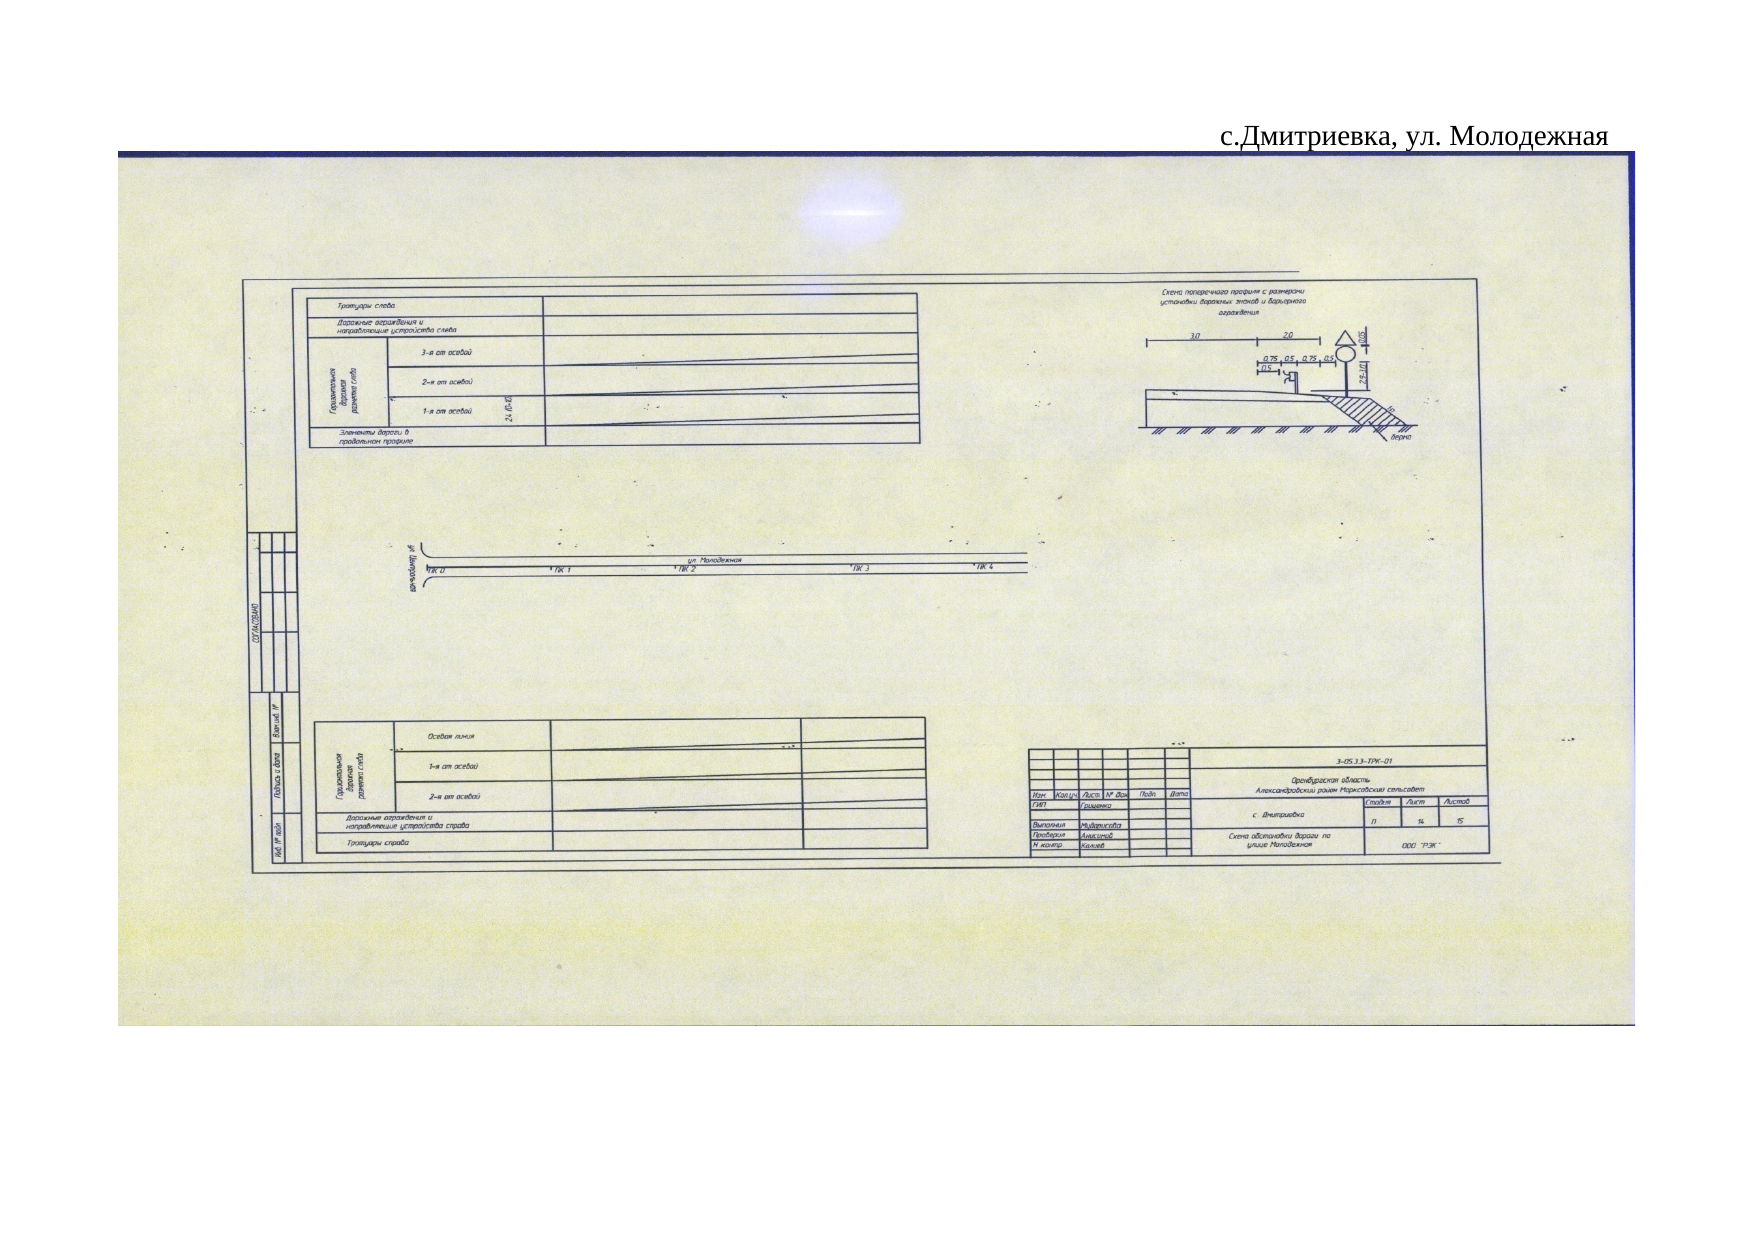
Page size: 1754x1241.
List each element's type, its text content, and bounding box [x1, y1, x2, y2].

picture [118, 151, 1636, 1026]
text с.Дмитриевка, ул. Молодежная [118, 118, 1636, 151]
